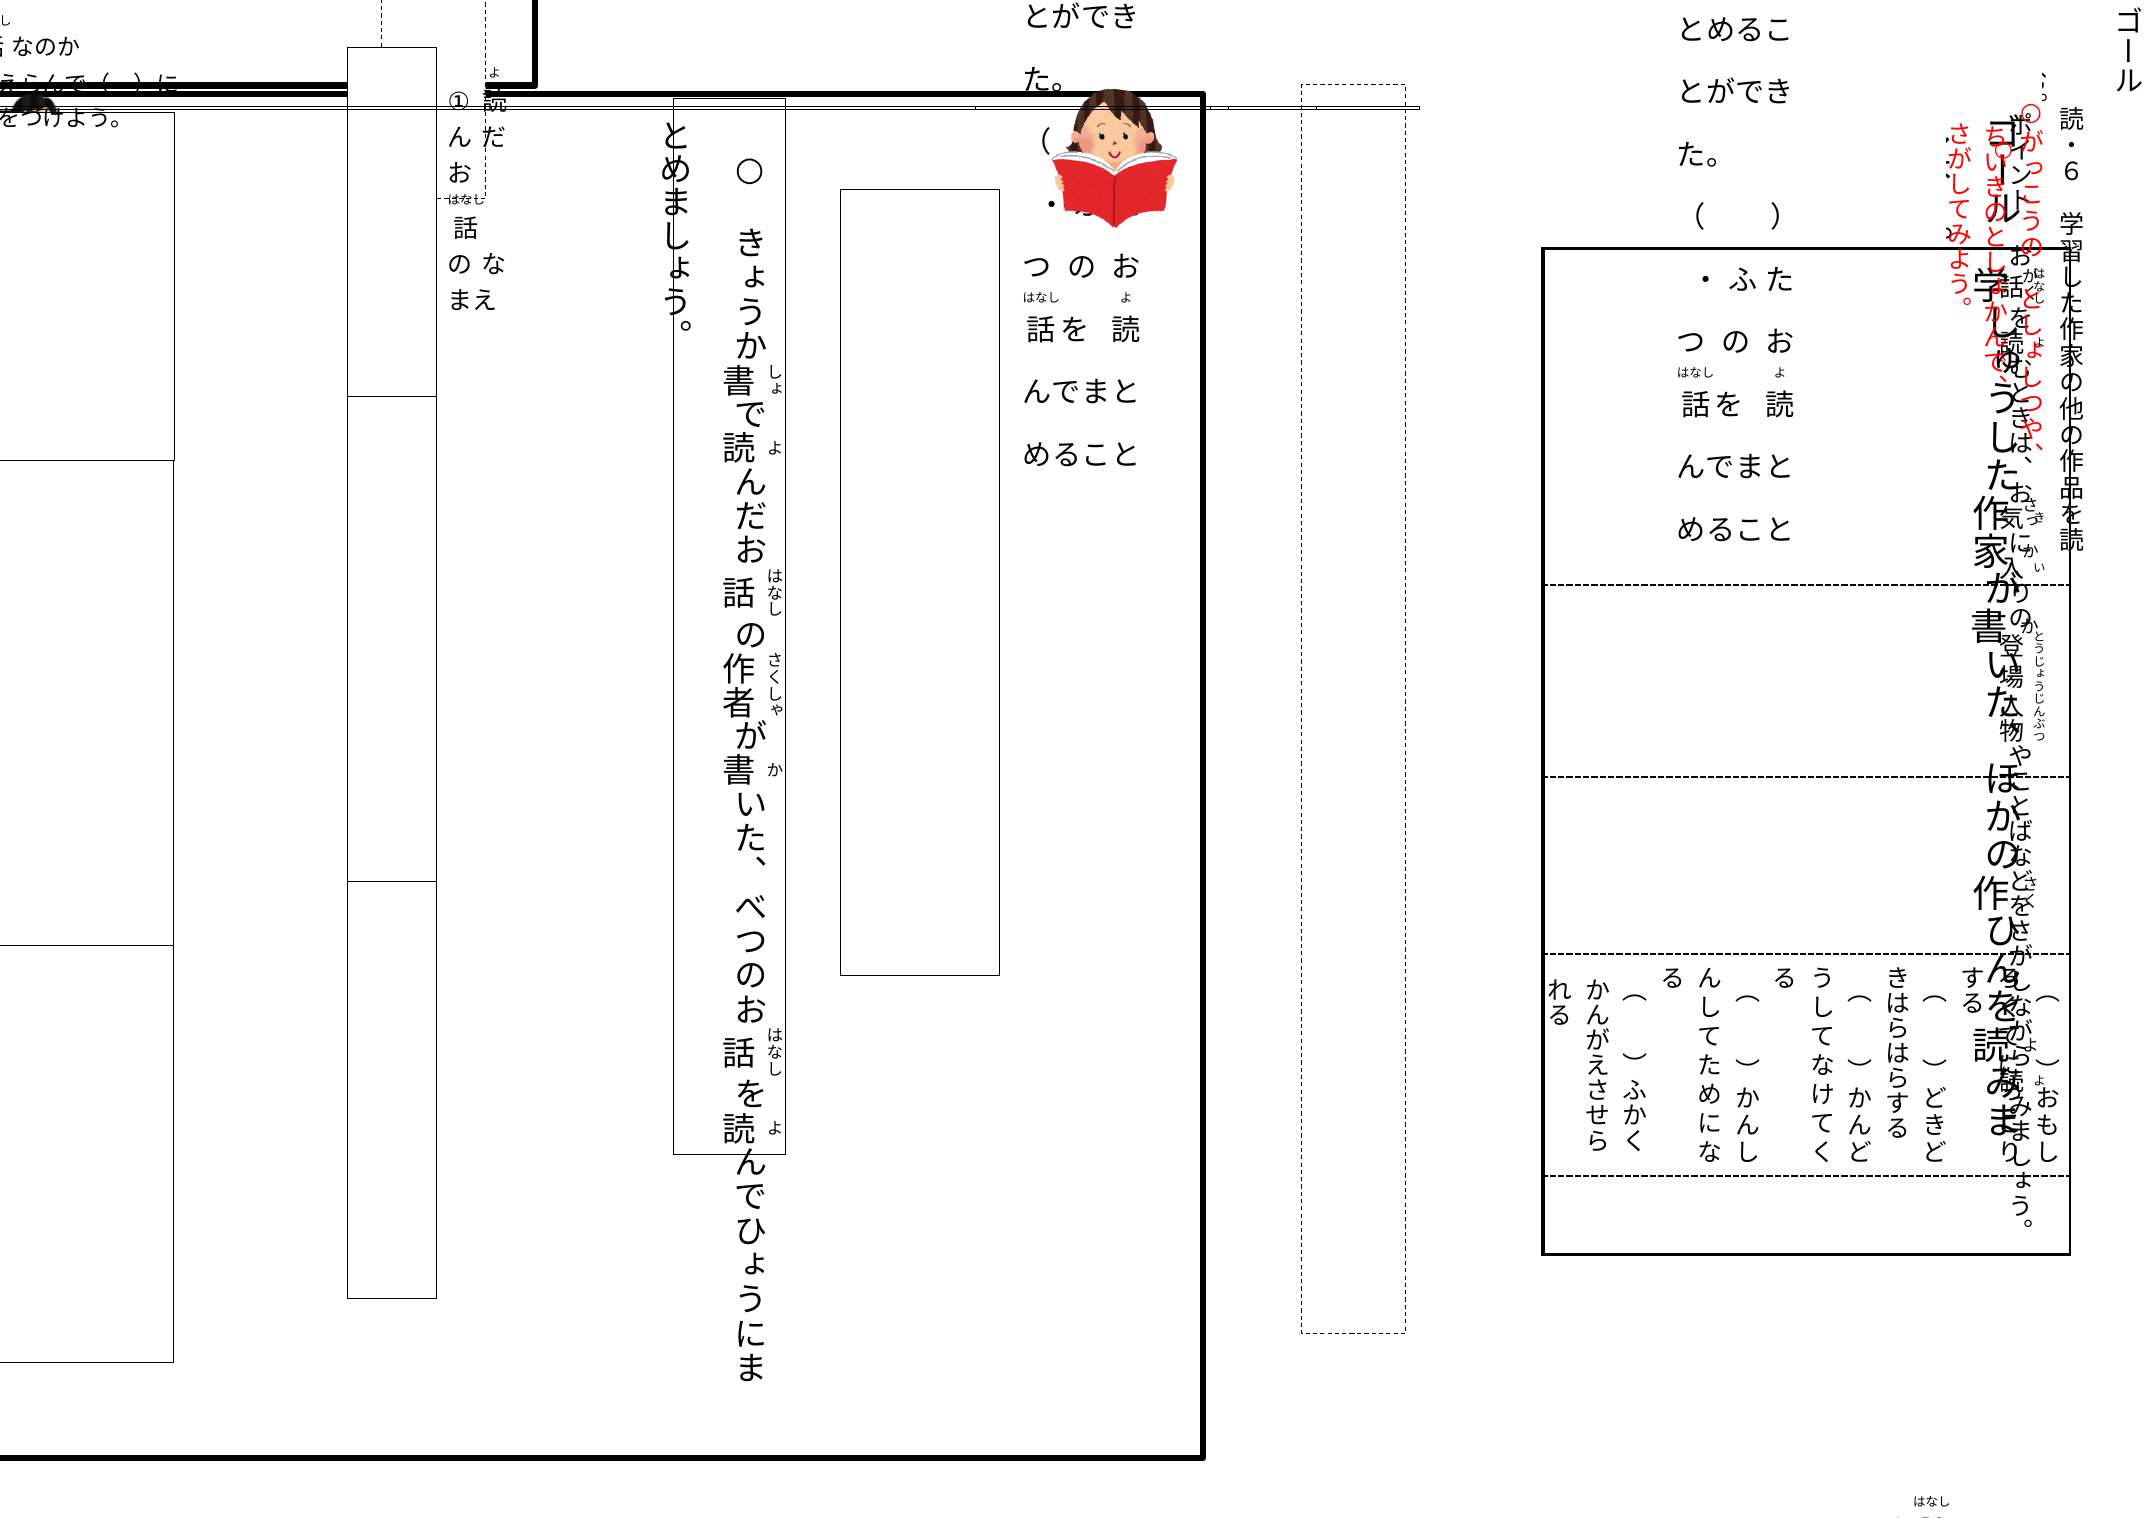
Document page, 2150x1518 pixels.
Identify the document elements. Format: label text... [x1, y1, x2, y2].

table_cell [1545, 1176, 2068, 1253]
table_cell [1545, 334, 2068, 437]
table_cell [1545, 437, 2068, 526]
table_cell （ ）おもしろくてにっこりする （ ）どきどきはらはらする （ ）かんどうしてなけてくる （ ）かんしんしてためになる （ ）ふかくかんがえさせられる [1545, 954, 2068, 1176]
table_cell [1545, 777, 2068, 954]
table_cell [1545, 250, 2068, 334]
picture [0, 89, 137, 106]
picture [1048, 85, 1179, 106]
table_cell [1545, 585, 2068, 777]
table_cell [1545, 526, 2068, 585]
text ○ きょうかでんだおのがいた、べつのおをんでひょうにまとめましょう。 [638, 118, 788, 1384]
picture [1048, 110, 1179, 230]
